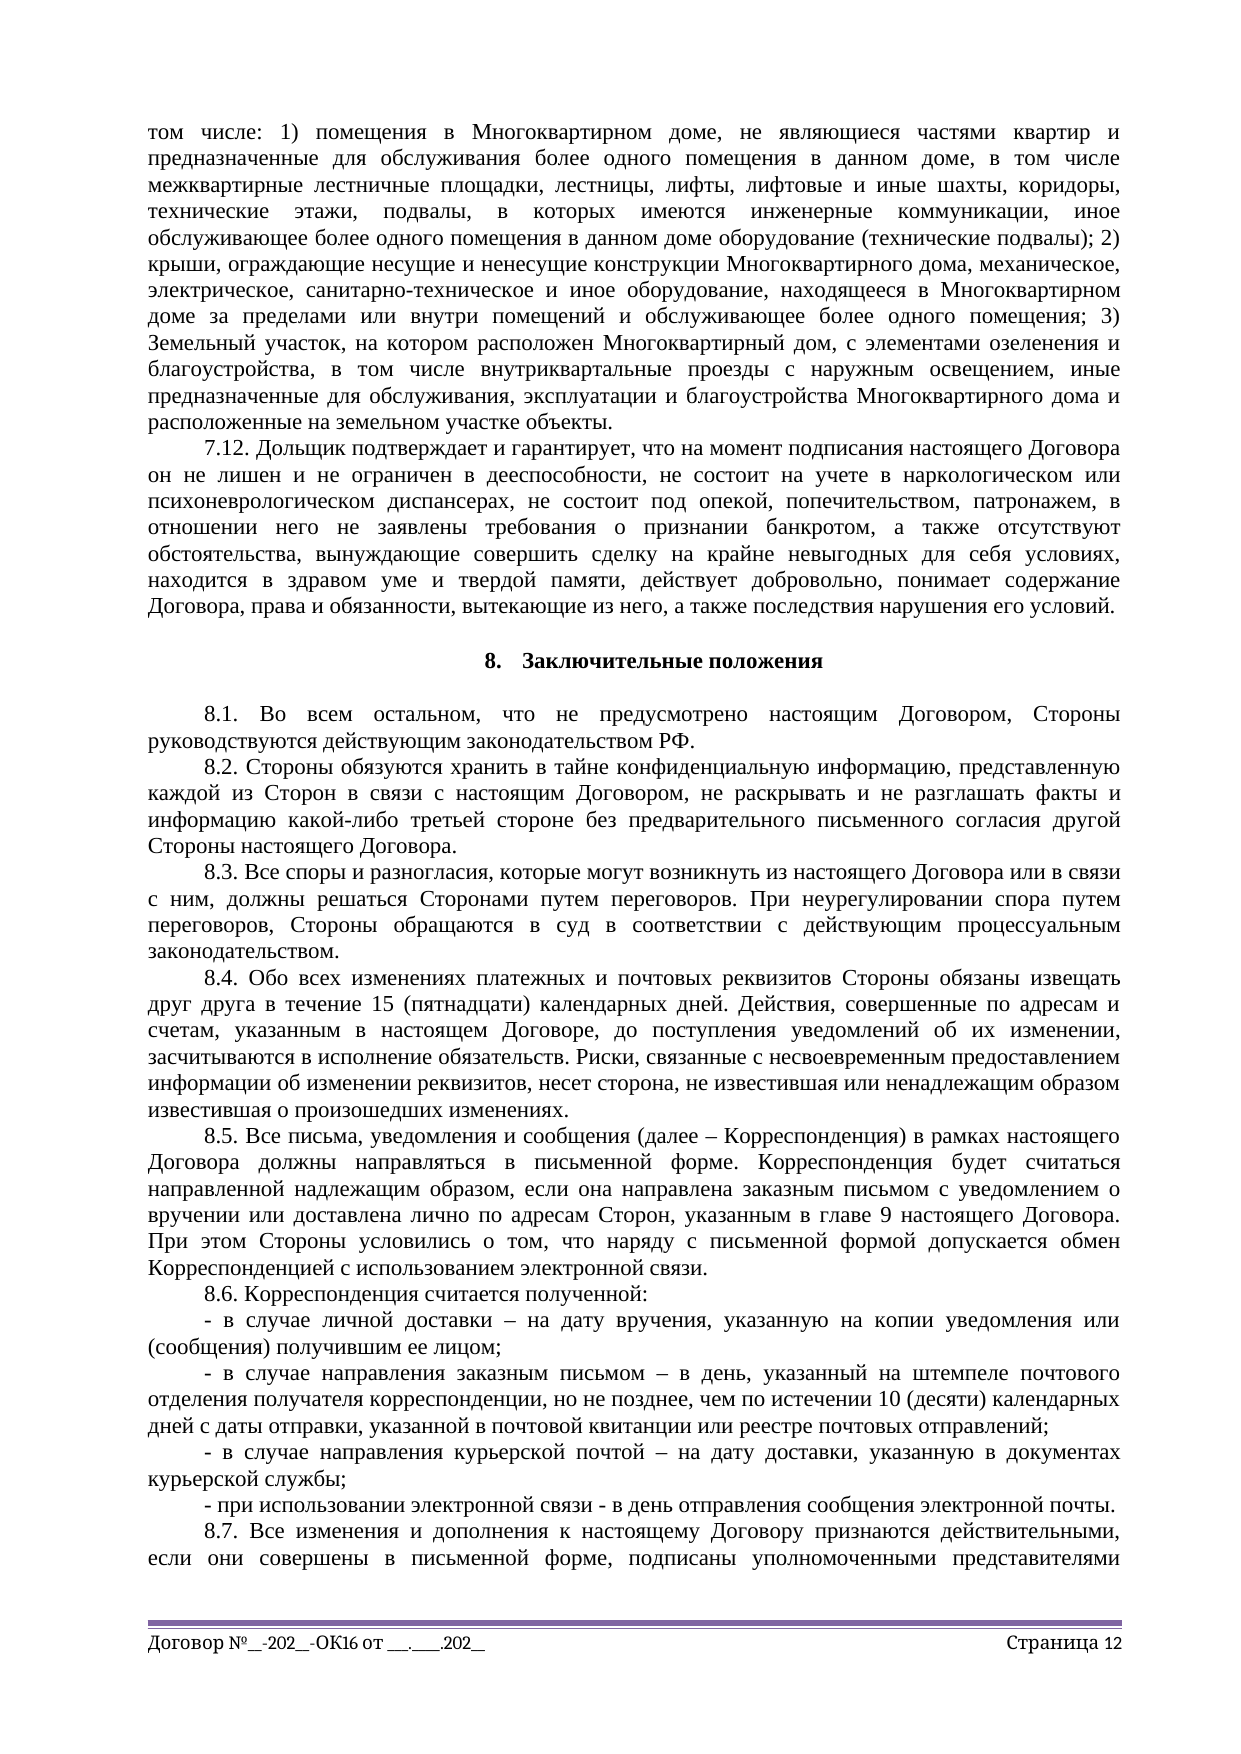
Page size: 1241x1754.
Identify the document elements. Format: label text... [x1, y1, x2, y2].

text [148, 118, 1122, 434]
text 8.2. Стороны обязуются хранить в тайне конфиденциальную информацию, представленную каждой из Сторон в связи с настоящим Договором, не раскрывать и не разглашать факты и информацию какой-либо третьей стороне без предварительного письменного согласия другой Стороны настоящего Договора. [148, 753, 1122, 858]
text 7.12. Дольщик подтверждает и гарантирует, что на момент подписания настоящего Договора он не лишен и не ограничен в дееспособности, не состоит на учете в наркологическом или психоневрологическом диспансерах, не состоит под опекой, попечительством, патронажем, в отношении него не заявлены требования о признании банкротом, а также отсутствуют обстоятельства, вынуждающие совершить сделку на крайне невыгодных для себя условиях, находится в здравом уме и твердой памяти, действует добровольно, понимает содержание Договора, права и обязанности, вытекающие из него, а также последствия нарушения его условий. [148, 434, 1122, 619]
text 8.1. Во всем остальном, что не предусмотрено настоящим Договором, Стороны руководствуются действующим законодательством РФ. [148, 700, 1122, 753]
text 8.3. Все споры и разногласия, которые могут возникнуть из настоящего Договора или в связи с ним, должны решаться Сторонами путем переговоров. При неурегулировании спора путем переговоров, Стороны обращаются в суд в соответствии с действующим процессуальным законодательством. [148, 858, 1122, 964]
text - в случае личной доставки – на дату вручения, указанную на копии уведомления или (сообщения) получившим ее лицом; [148, 1306, 1122, 1359]
list Заключительные положения [185, 648, 1122, 674]
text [148, 1517, 1122, 1570]
text - при использовании электронной связи - в день отправления сообщения электронной почты. [148, 1491, 1122, 1517]
text - в случае направления курьерской почтой – на дату доставки, указанную в документах курьерской службы; [148, 1438, 1122, 1491]
text 8.4. Обо всех изменениях платежных и почтовых реквизитов Стороны обязаны извещать друг друга в течение 15 (пятнадцати) календарных дней. Действия, совершенные по адресам и счетам, указанным в настоящем Договоре, до поступления уведомлений об их изменении, засчитываются в исполнение обязательств. Риски, связанные с несвоевременным предоставлением информации об изменении реквизитов, несет сторона, не известившая или ненадлежащим образом известившая о произошедших изменениях. [148, 964, 1122, 1122]
text 8.6. Корреспонденция считается полученной: [148, 1280, 1122, 1306]
text 8.5. Все письма, уведомления и сообщения (далее – Корреспонденция) в рамках настоящего Договора должны направляться в письменной форме. Корреспонденция будет считаться направленной надлежащим образом, если она направлена заказным письмом с уведомлением о вручении или доставлена лично по адресам Сторон, указанным в главе 9 настоящего Договора. При этом Стороны условились о том, что наряду с письменной формой допускается обмен Корреспонденцией с использованием электронной связи. [148, 1122, 1122, 1280]
text - в случае направления заказным письмом – в день, указанный на штемпеле почтового отделения получателя корреспонденции, но не позднее, чем по истечении 10 (десяти) календарных дней с даты отправки, указанной в почтовой квитанции или реестре почтовых отправлений; [148, 1359, 1122, 1438]
